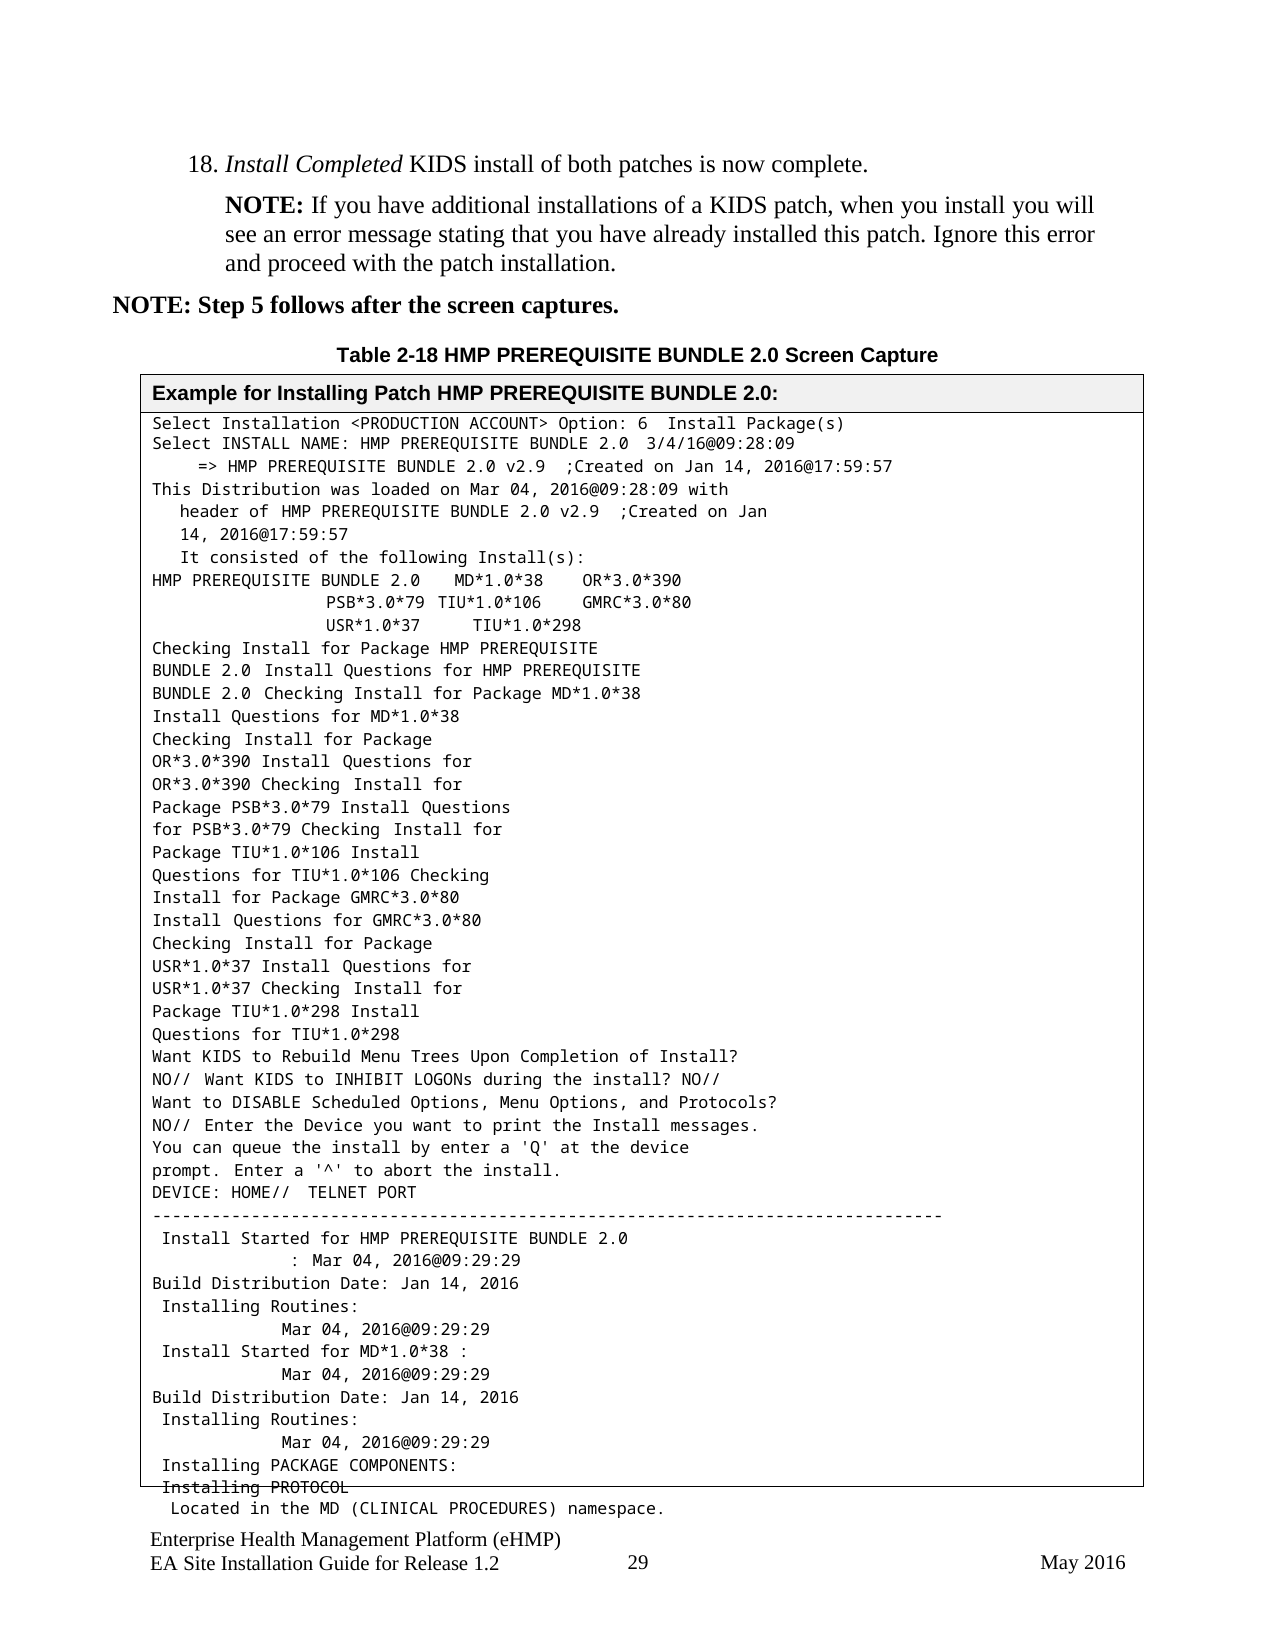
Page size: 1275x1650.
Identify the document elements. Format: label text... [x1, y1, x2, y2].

text Mar 04, 2016@09:29:29 [161, 1362, 610, 1385]
text Build Distribution Date: Jan 14, 2016 Installing Routines: [152, 1272, 549, 1317]
text Table 2-18 HMP PREREQUISITE BUNDLE 2.0 Screen Capture Example for Installing Patch HMP PREREQUISITE BUNDLE 2.0: [152, 343, 952, 404]
text NOTE: If you have additional installations of a KIDS patch, when you install you will see an error message stating that you have already installed this patch. Ignore this error and proceed with the patch installation. [225, 190, 1095, 277]
subtitle NOTE: Step 5 follows after the screen captures. [112, 290, 1156, 318]
text HMP PREREQUISITE BUNDLE 2.0 MD*1.0*38 OR*3.0*390 PSB*3.0*79 TIU*1.0*106 GMRC*3.0*80 USR*1.0*37 TIU*1.0*298 [152, 568, 812, 636]
text Want KIDS to Rebuild Menu Trees Upon Completion of Install? NO// Want KIDS to INHIBIT LOGONs during the install? NO// [152, 1045, 767, 1091]
text Install Started for HMP PREREQUISITE BUNDLE 2.0 : Mar 04, 2016@09:29:29 [161, 1226, 631, 1272]
text It consisted of the following Install(s): [179, 546, 1156, 568]
text Want to DISABLE Scheduled Options, Menu Options, and Protocols? NO// Enter the Device you want to print the Install messages. [152, 1091, 802, 1136]
list Install Completed KIDS install of both patches is now complete. [187, 149, 1144, 178]
text Build Distribution Date: Jan 14, 2016 Installing Routines: [152, 1385, 549, 1431]
text This Distribution was loaded on Mar 04, 2016@09:28:09 with header of HMP PREREQUISITE BUNDLE 2.0 v2.9 ;Created on Jan 14, 2016@17:59:57 [152, 477, 794, 546]
text Checking Install for Package HMP PREREQUISITE BUNDLE 2.0 Install Questions for HMP PREREQUISITE BUNDLE 2.0 Checking Install for Package MD*1.0*38 [152, 636, 667, 704]
text You can queue the install by enter a 'Q' at the device prompt. Enter a '^' to abort the install. [152, 1136, 720, 1181]
text -------------------------------------------------------------------------------- [152, 1203, 1156, 1226]
text Installing PACKAGE COMPONENTS: Installing PROTOCOL [161, 1453, 467, 1499]
text Install Questions for MD*1.0*38 Checking Install for Package OR*3.0*390 Install Questions for OR*3.0*390 Checking Install for Package PSB*3.0*79 Install Questions for PSB*3.0*79 Checking Install for Package TIU*1.0*106 Install Questions for TIU*1.0*106 Checking Install for Package GMRC*3.0*80 Install Questions for GMRC*3.0*80 Checking Install for Package USR*1.0*37 Install Questions for USR*1.0*37 Checking Install for Package TIU*1.0*298 Install Questions for TIU*1.0*298 [152, 704, 517, 1045]
text Select Installation <PRODUCTION ACCOUNT> Option: 6 Install Package(s) [152, 418, 1156, 432]
text Mar 04, 2016@09:29:29 [161, 1317, 610, 1340]
text Located in the MD (CLINICAL PROCEDURES) namespace. [170, 1499, 1156, 1518]
text DEVICE: HOME// TELNET PORT [152, 1181, 1156, 1203]
text Select INSTALL NAME: HMP PREREQUISITE BUNDLE 2.0 3/4/16@09:28:09 [152, 432, 1156, 455]
text Install Started for MD*1.0*38 : [161, 1340, 1156, 1362]
text => HMP PREREQUISITE BUNDLE 2.0 v2.9 ;Created on Jan 14, 2016@17:59:57 [198, 455, 1156, 477]
text Mar 04, 2016@09:29:29 [161, 1431, 610, 1453]
